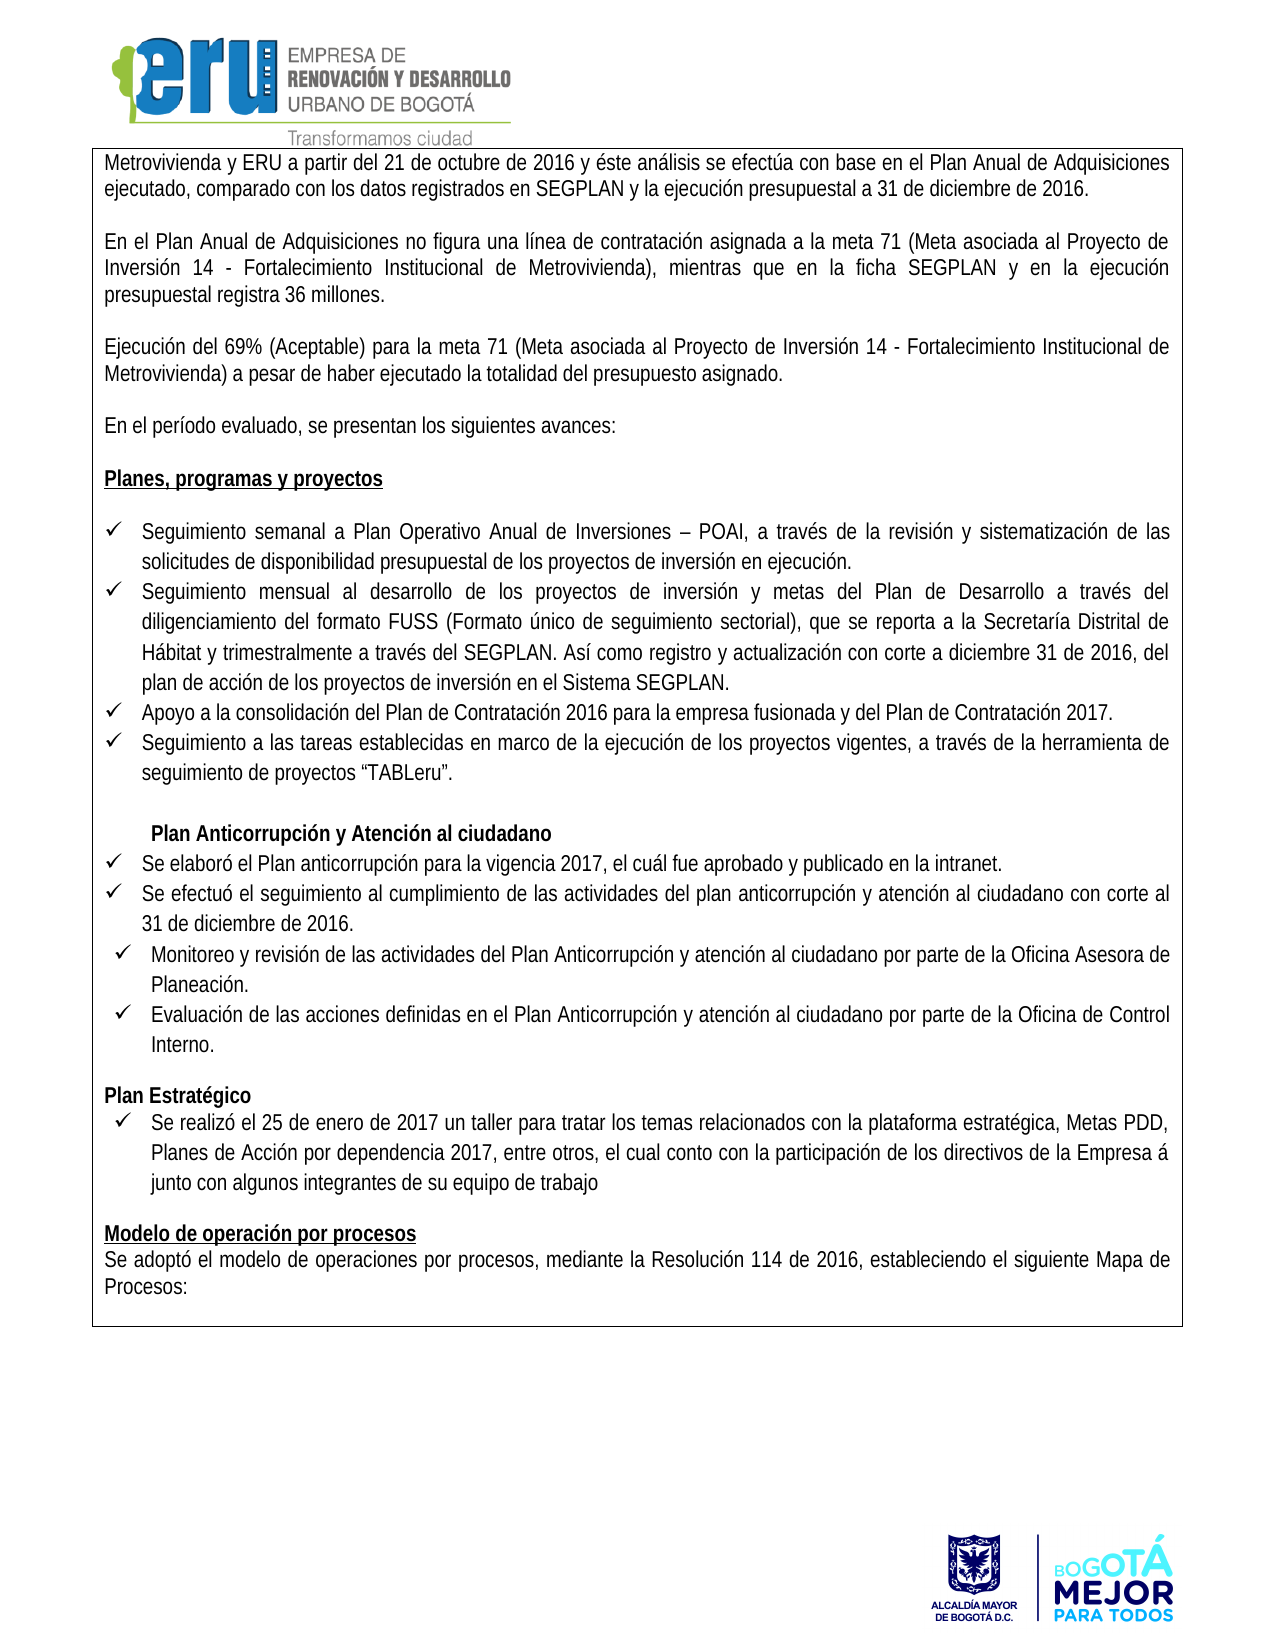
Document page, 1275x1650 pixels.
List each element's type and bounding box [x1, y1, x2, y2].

table_cell [93, 149, 1182, 1326]
picture [921, 1523, 1183, 1633]
picture [104, 28, 519, 148]
